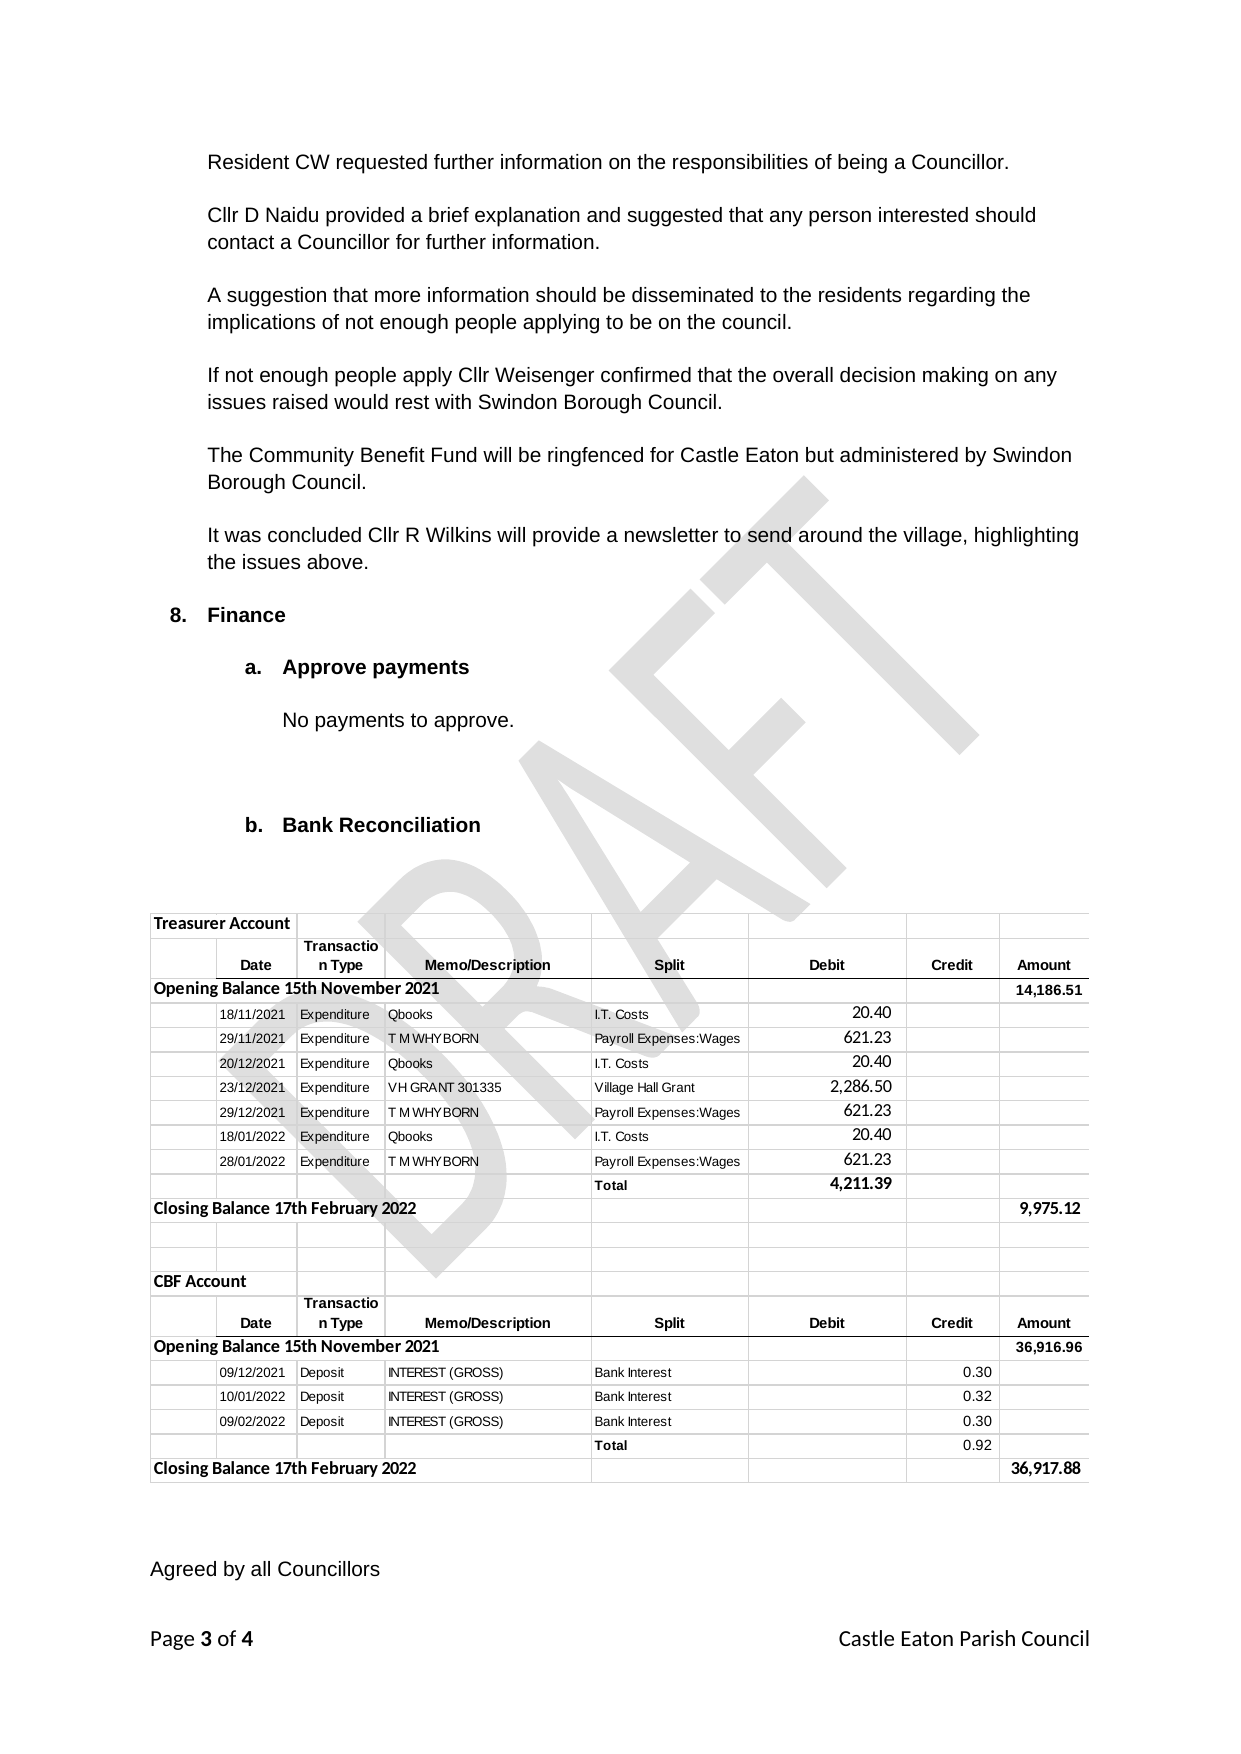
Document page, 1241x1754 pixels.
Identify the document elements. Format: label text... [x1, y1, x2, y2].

list Bank Reconciliation [244, 812, 1090, 836]
text Cllr D Naidu provided a brief explanation and suggested that any person interested should contact a Councillor for further information. [207, 202, 1090, 254]
text A suggestion that more information should be disseminated to the residents regarding the implications of not enough people applying to be on the council. [207, 282, 1090, 334]
text Resident CW requested further information on the responsibilities of being a Councillor. [207, 150, 1090, 174]
list Approve payments [244, 655, 1090, 679]
list Finance [169, 602, 1090, 626]
text It was concluded Cllr R Wilkins will provide a newsletter to send around the village, highlighting the issues above. [207, 522, 1090, 574]
text No payments to approve. [282, 707, 1090, 731]
text If not enough people apply Cllr Weisenger confirmed that the overall decision making on any issues raised would rest with Swindon Borough Council. [207, 362, 1090, 414]
text Agreed by all Councillors [150, 1557, 1090, 1581]
text The Community Benefit Fund will be ringfenced for Castle Eaton but administered by Swindon Borough Council. [207, 442, 1090, 494]
